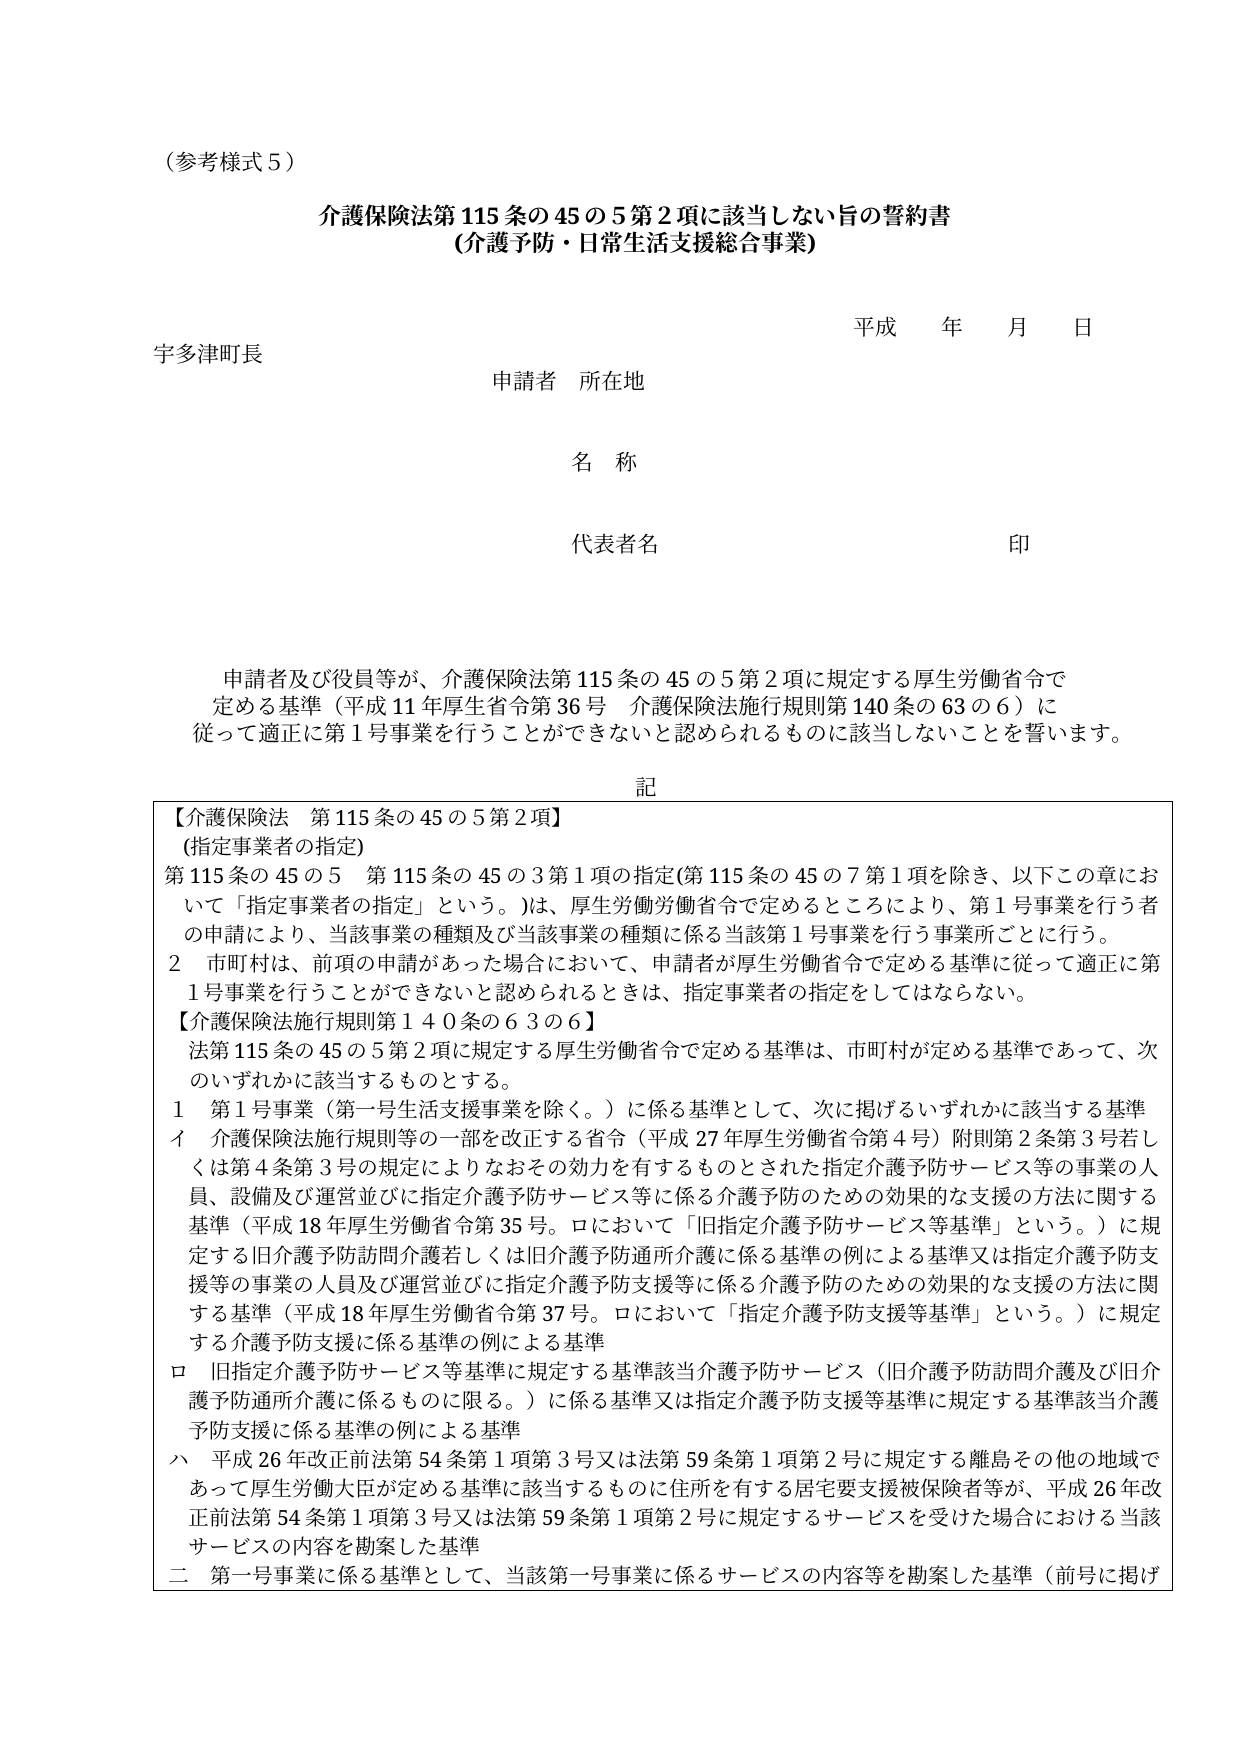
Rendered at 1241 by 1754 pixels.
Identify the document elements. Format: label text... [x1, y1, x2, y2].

text 代表者名 印 [154, 530, 1116, 557]
text 介護保険法第115条の45の５第２項に該当しない旨の誓約書 [154, 203, 1116, 230]
text (介護予防・日常生活支援総合事業) [154, 230, 1116, 257]
text （参考様式５） [154, 148, 1116, 176]
text 申請者 所在地 [154, 368, 1116, 395]
text 従って適正に第１号事業を行うことができないと認められるものに該当しないことを誓います。 [153, 720, 1116, 747]
text 宇多津町長 [154, 341, 1116, 368]
text 記 [154, 774, 1116, 801]
text 平成 年 月 日 [154, 314, 1094, 341]
text 定める基準（平成11年厚生省令第36号 介護保険法施行規則第140条の63の６）に [153, 693, 1116, 720]
text 名 称 [154, 449, 1116, 476]
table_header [154, 802, 1172, 1590]
text 申請者及び役員等が、介護保険法第115条の45の５第２項に規定する厚生労働省令で [153, 666, 1116, 693]
